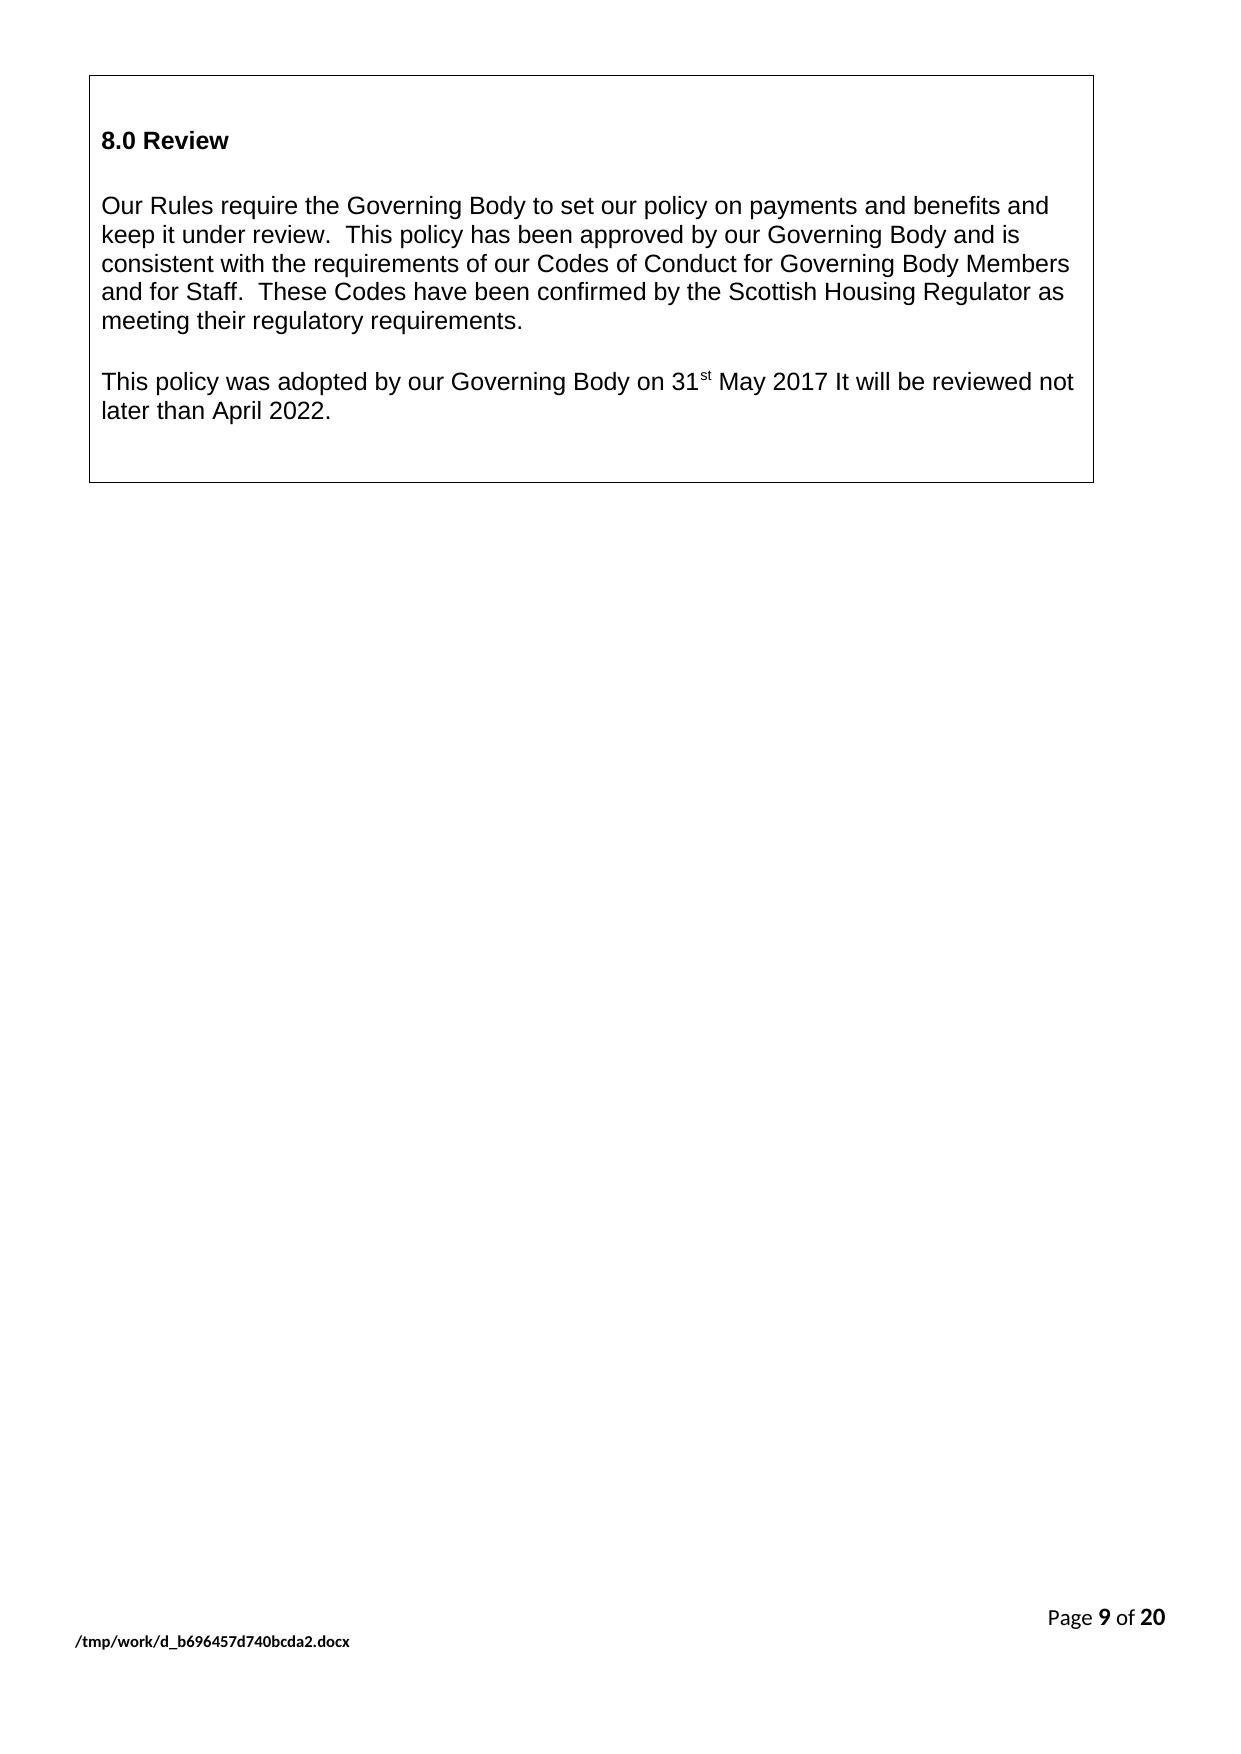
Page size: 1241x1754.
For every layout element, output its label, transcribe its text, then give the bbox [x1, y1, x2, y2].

table_header 8.0 Review Our Rules require the Governing Body to set our policy on payments and benefits and keep it under review. This policy has been approved by our Governing Body and is consistent with the requirements of our Codes of Conduct for Governing Body Members and for Staff. These Codes have been confirmed by the Scottish Housing Regulator as meeting their regulatory requirements. This policy was adopted by our Governing Body on 31st May 2017 It will be reviewed not later than April 2022. [90, 76, 1093, 482]
